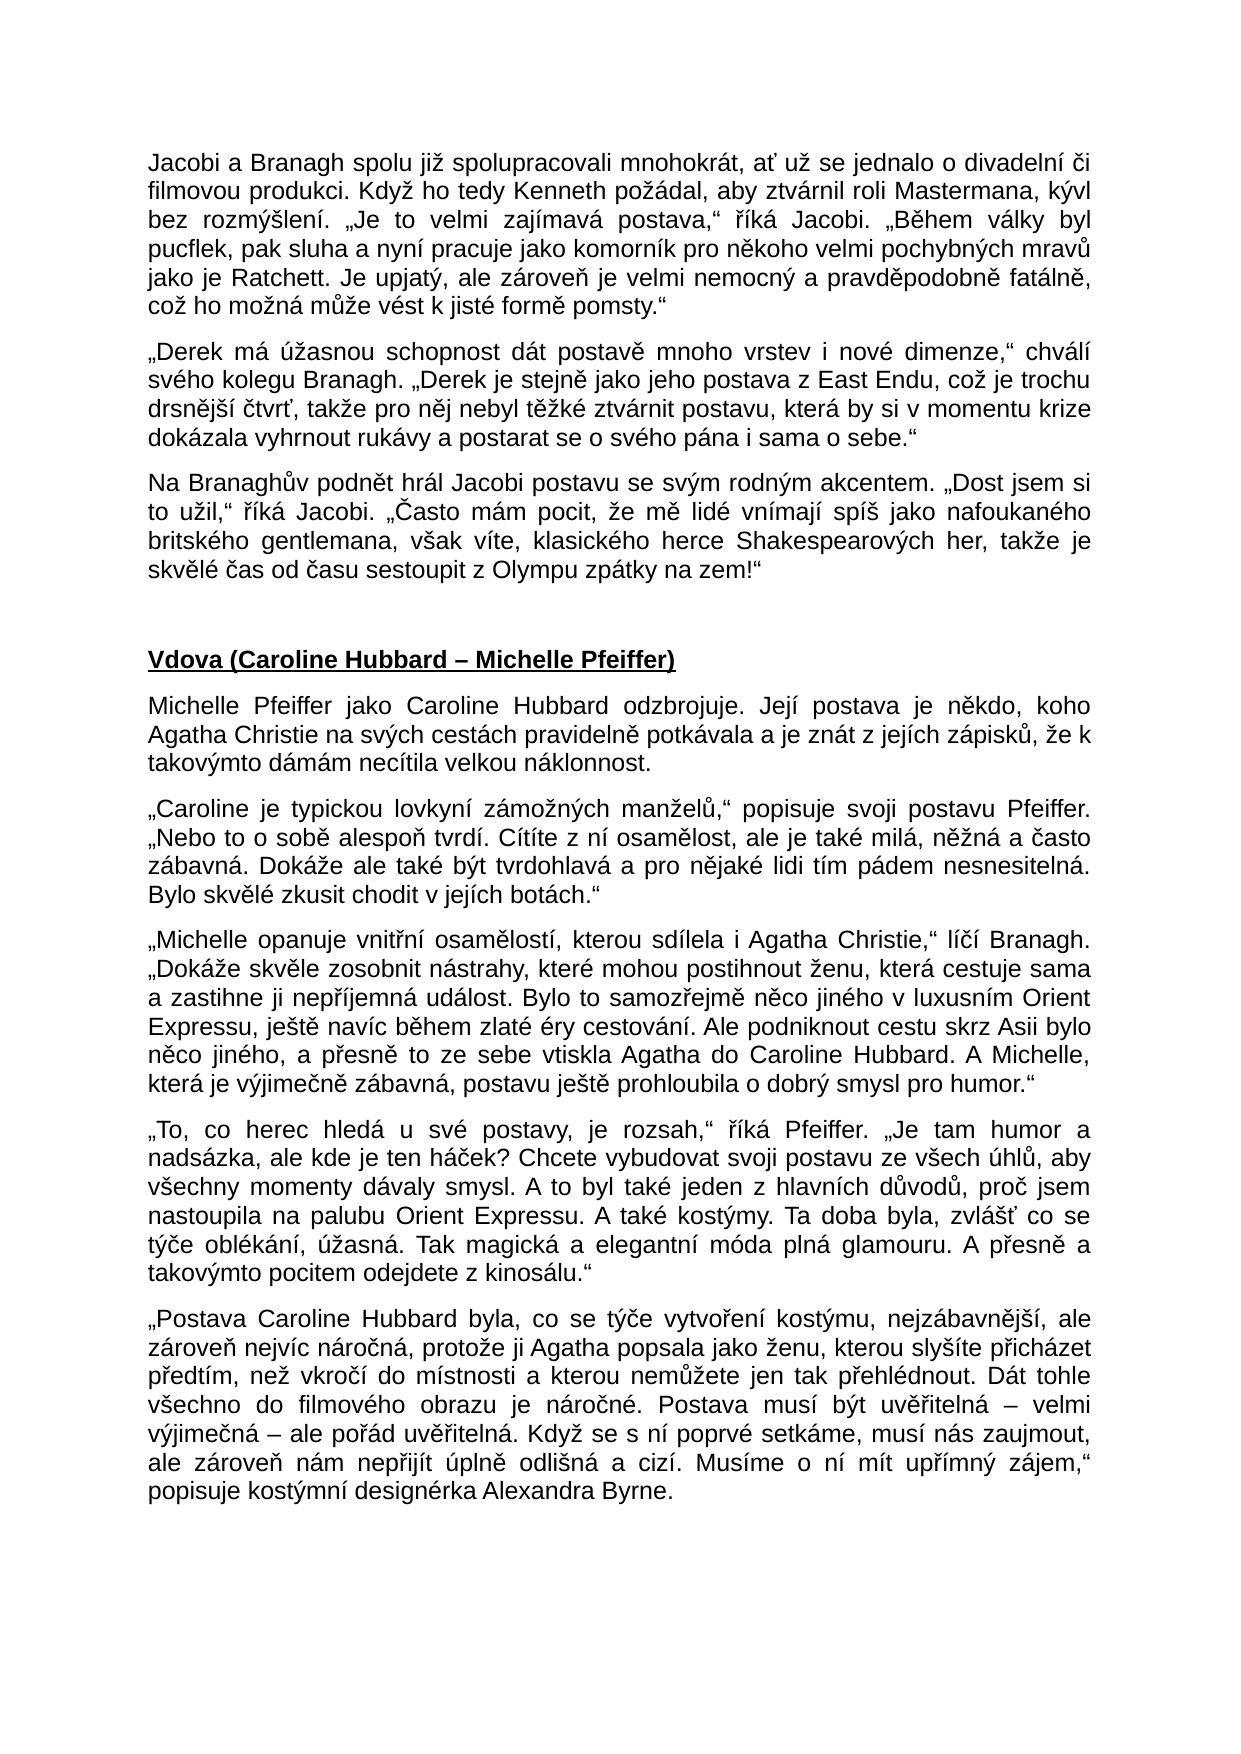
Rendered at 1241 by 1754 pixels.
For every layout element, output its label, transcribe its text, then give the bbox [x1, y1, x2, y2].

text „Michelle opanuje vnitřní osamělostí, kterou sdílela i Agatha Christie,“ líčí Branagh. „Dokáže skvěle zosobnit nástrahy, které mohou postihnout ženu, která cestuje sama a zastihne ji nepříjemná událost. Bylo to samozřejmě něco jiného v luxusním Orient Expressu, ještě navíc během zlaté éry cestování. Ale podniknout cestu skrz Asii bylo něco jiného, a přesně to ze sebe vtiskla Agatha do Caroline Hubbard. A Michelle, která je výjimečně zábavná, postavu ještě prohloubila o dobrý smysl pro humor.“ [148, 926, 1093, 1098]
text Na Branaghův podnět hrál Jacobi postavu se svým rodným akcentem. „Dost jsem si to užil,“ říká Jacobi. „Často mám pocit, že mě lidé vnímají spíš jako nafoukaného britského gentlemana, však víte, klasického herce Shakespearových her, takže je skvělé čas od času sestoupit z Olympu zpátky na zem!“ [148, 468, 1093, 583]
text Jacobi a Branagh spolu již spolupracovali mnohokrát, ať už se jednalo o divadelní či filmovou produkci. Když ho tedy Kenneth požádal, aby ztvárnil roli Mastermana, kývl bez rozmýšlení. „Je to velmi zajímavá postava,“ říká Jacobi. „Během války byl pucflek, pak sluha a nyní pracuje jako komorník pro někoho velmi pochybných mravů jako je Ratchett. Je upjatý, ale zároveň je velmi nemocný a pravděpodobně fatálně, což ho možná může vést k jisté formě pomsty.“ [148, 148, 1093, 320]
text „Caroline je typickou lovkyní zámožných manželů,“ popisuje svoji postavu Pfeiffer. „Nebo to o sobě alespoň tvrdí. Cítíte z ní osamělost, ale je také milá, něžná a často zábavná. Dokáže ale také být tvrdohlavá a pro nějaké lidi tím pádem nesnesitelná. Bylo skvělé zkusit chodit v jejích botách.“ [148, 794, 1093, 909]
text Vdova (Caroline Hubbard – Michelle Pfeiffer) [148, 646, 1093, 674]
text „To, co herec hledá u své postavy, je rozsah,“ říká Pfeiffer. „Je tam humor a nadsázka, ale kde je ten háček? Chcete vybudovat svoji postavu ze všech úhlů, aby všechny momenty dávaly smysl. A to byl také jeden z hlavních důvodů, proč jsem nastoupila na palubu Orient Expressu. A také kostýmy. Ta doba byla, zvlášť co se týče oblékání, úžasná. Tak magická a elegantní móda plná glamouru. A přesně a takovýmto pocitem odejdete z kinosálu.“ [148, 1115, 1093, 1287]
text „Postava Caroline Hubbard byla, co se týče vytvoření kostýmu, nejzábavnější, ale zároveň nejvíc náročná, protože ji Agatha popsala jako ženu, kterou slyšíte přicházet předtím, než vkročí do místnosti a kterou nemůžete jen tak přehlédnout. Dát tohle všechno do filmového obrazu je náročné. Postava musí být uvěřitelná – velmi výjimečná – ale pořád uvěřitelná. Když se s ní poprvé setkáme, musí nás zaujmout, ale zároveň nám nepřijít úplně odlišná a cizí. Musíme o ní mít upřímný zájem,“ popisuje kostýmní designérka Alexandra Byrne. [148, 1304, 1093, 1505]
text Michelle Pfeiffer jako Caroline Hubbard odzbrojuje. Její postava je někdo, koho Agatha Christie na svých cestách pravidelně potkávala a je znát z jejích zápisků, že k takovýmto dámám necítila velkou náklonnost. [148, 691, 1093, 777]
text „Derek má úžasnou schopnost dát postavě mnoho vrstev i nové dimenze,“ chválí svého kolegu Branagh. „Derek je stejně jako jeho postava z East Endu, což je trochu drsnější čtvrť, takže pro něj nebyl těžké ztvárnit postavu, která by si v momentu krize dokázala vyhrnout rukávy a postarat se o svého pána i sama o sebe.“ [148, 337, 1093, 452]
